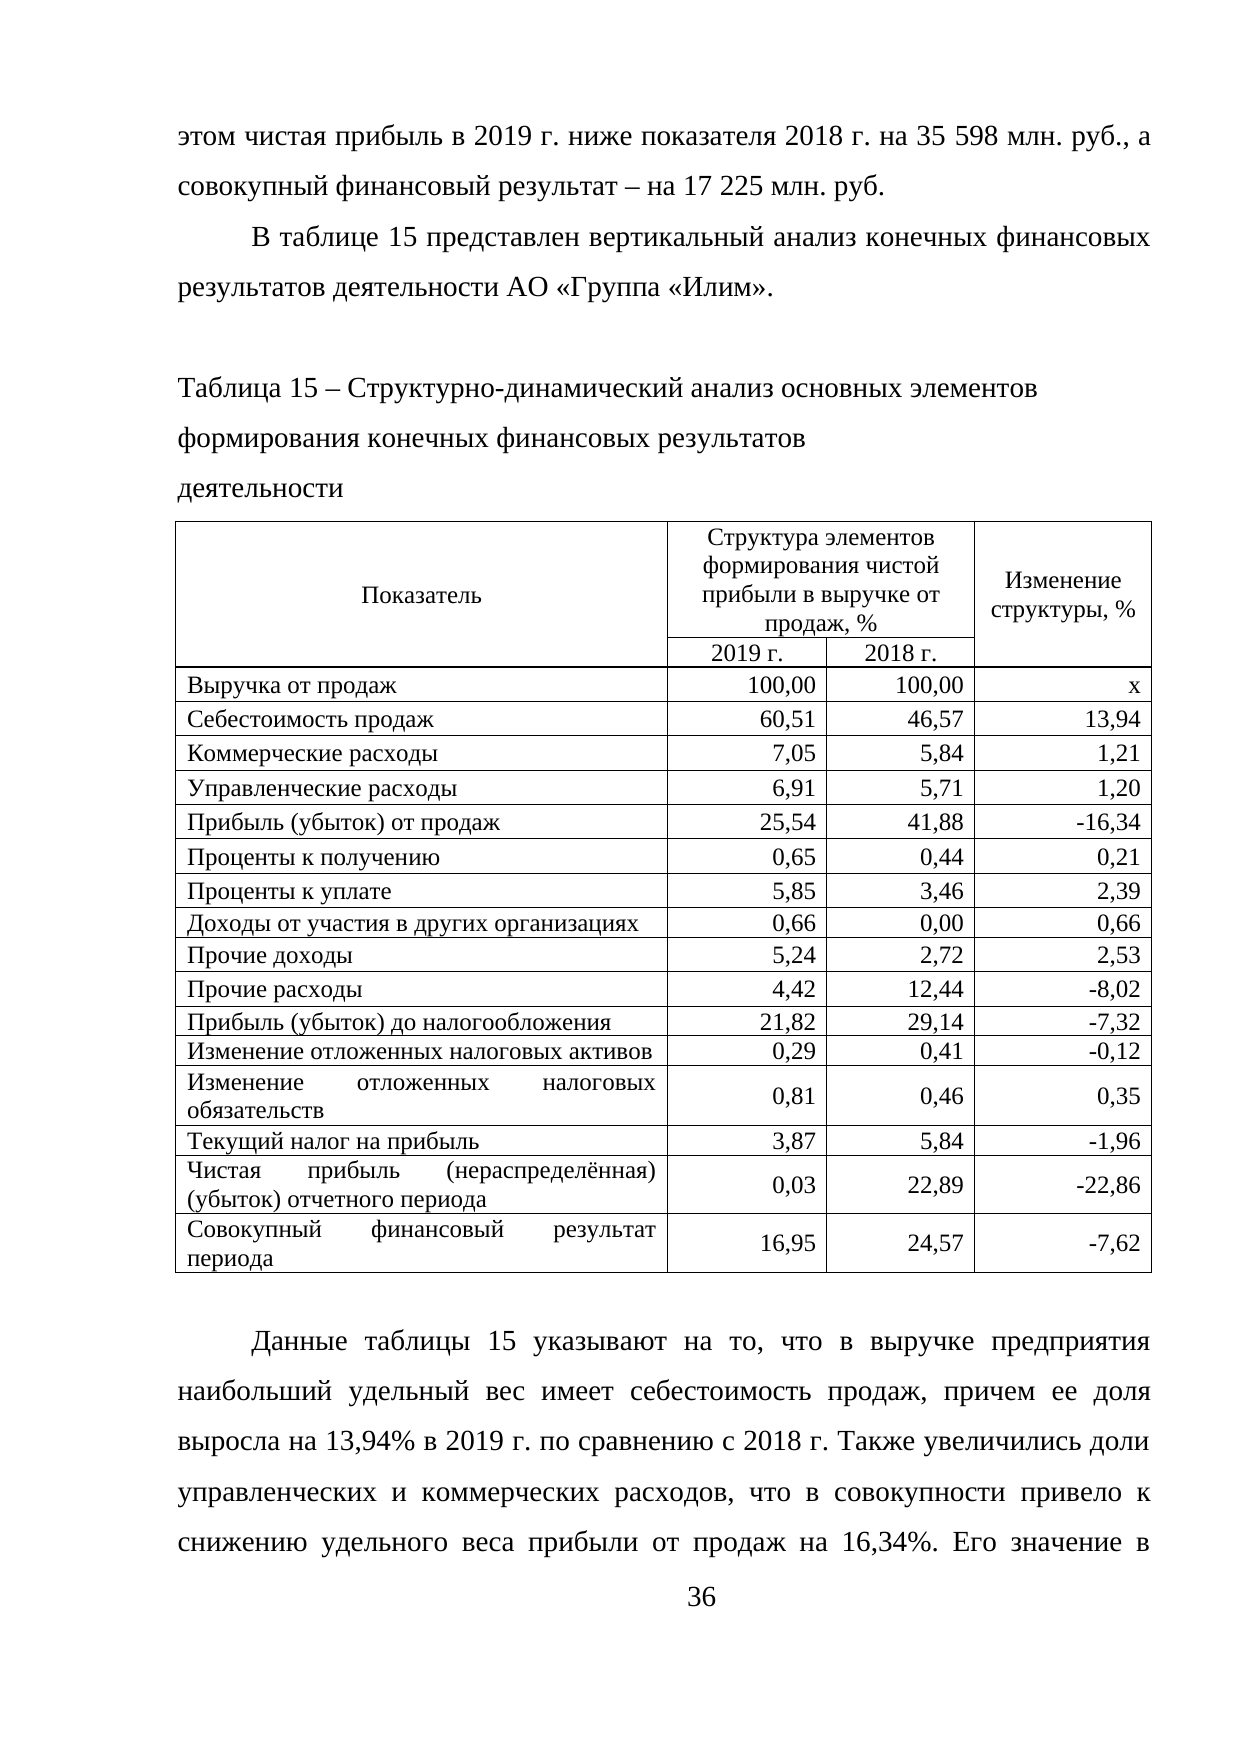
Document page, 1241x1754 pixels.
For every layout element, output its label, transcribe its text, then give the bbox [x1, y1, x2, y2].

table_cell Прочие расходы [176, 972, 667, 1006]
table_cell 0,35 [975, 1066, 1151, 1125]
table_cell Прочие доходы [176, 938, 667, 971]
table_cell 5,24 [668, 938, 826, 971]
table_cell 13,94 [975, 702, 1151, 735]
table_cell -7,62 [975, 1214, 1151, 1272]
table_cell Прибыль (убыток) до налогообложения [176, 1007, 667, 1035]
table_cell 41,88 [827, 805, 974, 838]
table_header Показатель [176, 522, 667, 666]
table_cell 1,21 [975, 736, 1151, 769]
table_cell 1,20 [975, 771, 1151, 804]
table_cell 0,66 [975, 908, 1151, 937]
table_cell 2,72 [827, 938, 974, 971]
table_cell 46,57 [827, 702, 974, 735]
table_cell -16,34 [975, 805, 1151, 838]
table_cell 2019 г. [668, 638, 826, 666]
table_cell 100,00 [668, 668, 826, 701]
table_cell 29,14 [827, 1007, 974, 1035]
table_cell 5,71 [827, 771, 974, 804]
table_cell Доходы от участия в других организациях [176, 908, 667, 937]
table_cell 0,66 [668, 908, 826, 937]
table_cell -1,96 [975, 1126, 1151, 1154]
table_cell Текущий налог на прибыль [176, 1126, 667, 1154]
table_cell Выручка от продаж [176, 668, 667, 701]
table_cell 0,81 [668, 1066, 826, 1125]
table_cell 6,91 [668, 771, 826, 804]
table_cell 0,03 [668, 1156, 826, 1213]
table_header Изменение структуры, % [975, 522, 1151, 666]
table_cell 21,82 [668, 1007, 826, 1035]
table_cell Себестоимость продаж [176, 702, 667, 735]
table_cell Совокупный финансовый результат периода [176, 1214, 667, 1272]
text Таблица 15 – Структурно-динамический анализ основных элементов [177, 370, 1152, 403]
table_cell -22,86 [975, 1156, 1151, 1213]
table_cell х [975, 668, 1151, 701]
text формирования конечных финансовых результатов [177, 420, 1152, 453]
table_cell 2018 г. [827, 638, 974, 666]
table_cell 2,53 [975, 938, 1151, 971]
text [177, 1323, 1152, 1558]
table_cell -8,02 [975, 972, 1151, 1006]
table_cell 22,89 [827, 1156, 974, 1213]
table_cell 5,84 [827, 736, 974, 769]
text В таблице 15 представлен вертикальный анализ конечных финансовых результатов деятельности АО «Группа «Илим». [177, 219, 1152, 303]
table_cell Чистая прибыль (нераспределённая) (убыток) отчетного периода [176, 1156, 667, 1213]
table_cell Управленческие расходы [176, 771, 667, 804]
table_cell 0,44 [827, 839, 974, 873]
table_cell Проценты к получению [176, 839, 667, 873]
table_cell 0,29 [668, 1036, 826, 1065]
table_cell 24,57 [827, 1214, 974, 1272]
table_cell 7,05 [668, 736, 826, 769]
table_cell 2,39 [975, 874, 1151, 907]
table_cell 0,00 [827, 908, 974, 937]
table_cell 25,54 [668, 805, 826, 838]
table_cell 3,87 [668, 1126, 826, 1154]
table_cell 60,51 [668, 702, 826, 735]
table_cell Коммерческие расходы [176, 736, 667, 769]
table_cell 0,65 [668, 839, 826, 873]
table_cell 0,41 [827, 1036, 974, 1065]
table_header Структура элементов формирования чистой прибыли в выручке от продаж, % [668, 522, 974, 637]
table_cell 100,00 [827, 668, 974, 701]
table_cell Изменение отложенных налоговых активов [176, 1036, 667, 1065]
table_cell 3,46 [827, 874, 974, 907]
table_cell -7,32 [975, 1007, 1151, 1035]
text деятельности [177, 470, 1152, 504]
table_cell 4,42 [668, 972, 826, 1006]
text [177, 118, 1152, 202]
table_cell Прибыль (убыток) от продаж [176, 805, 667, 838]
table_cell 5,85 [668, 874, 826, 907]
table_cell 0,46 [827, 1066, 974, 1125]
table_cell -0,12 [975, 1036, 1151, 1065]
table_cell Проценты к уплате [176, 874, 667, 907]
table_cell 5,84 [827, 1126, 974, 1154]
table_cell 0,21 [975, 839, 1151, 873]
table_cell 16,95 [668, 1214, 826, 1272]
table_cell 12,44 [827, 972, 974, 1006]
table_cell Изменение отложенных налоговых обязательств [176, 1066, 667, 1125]
